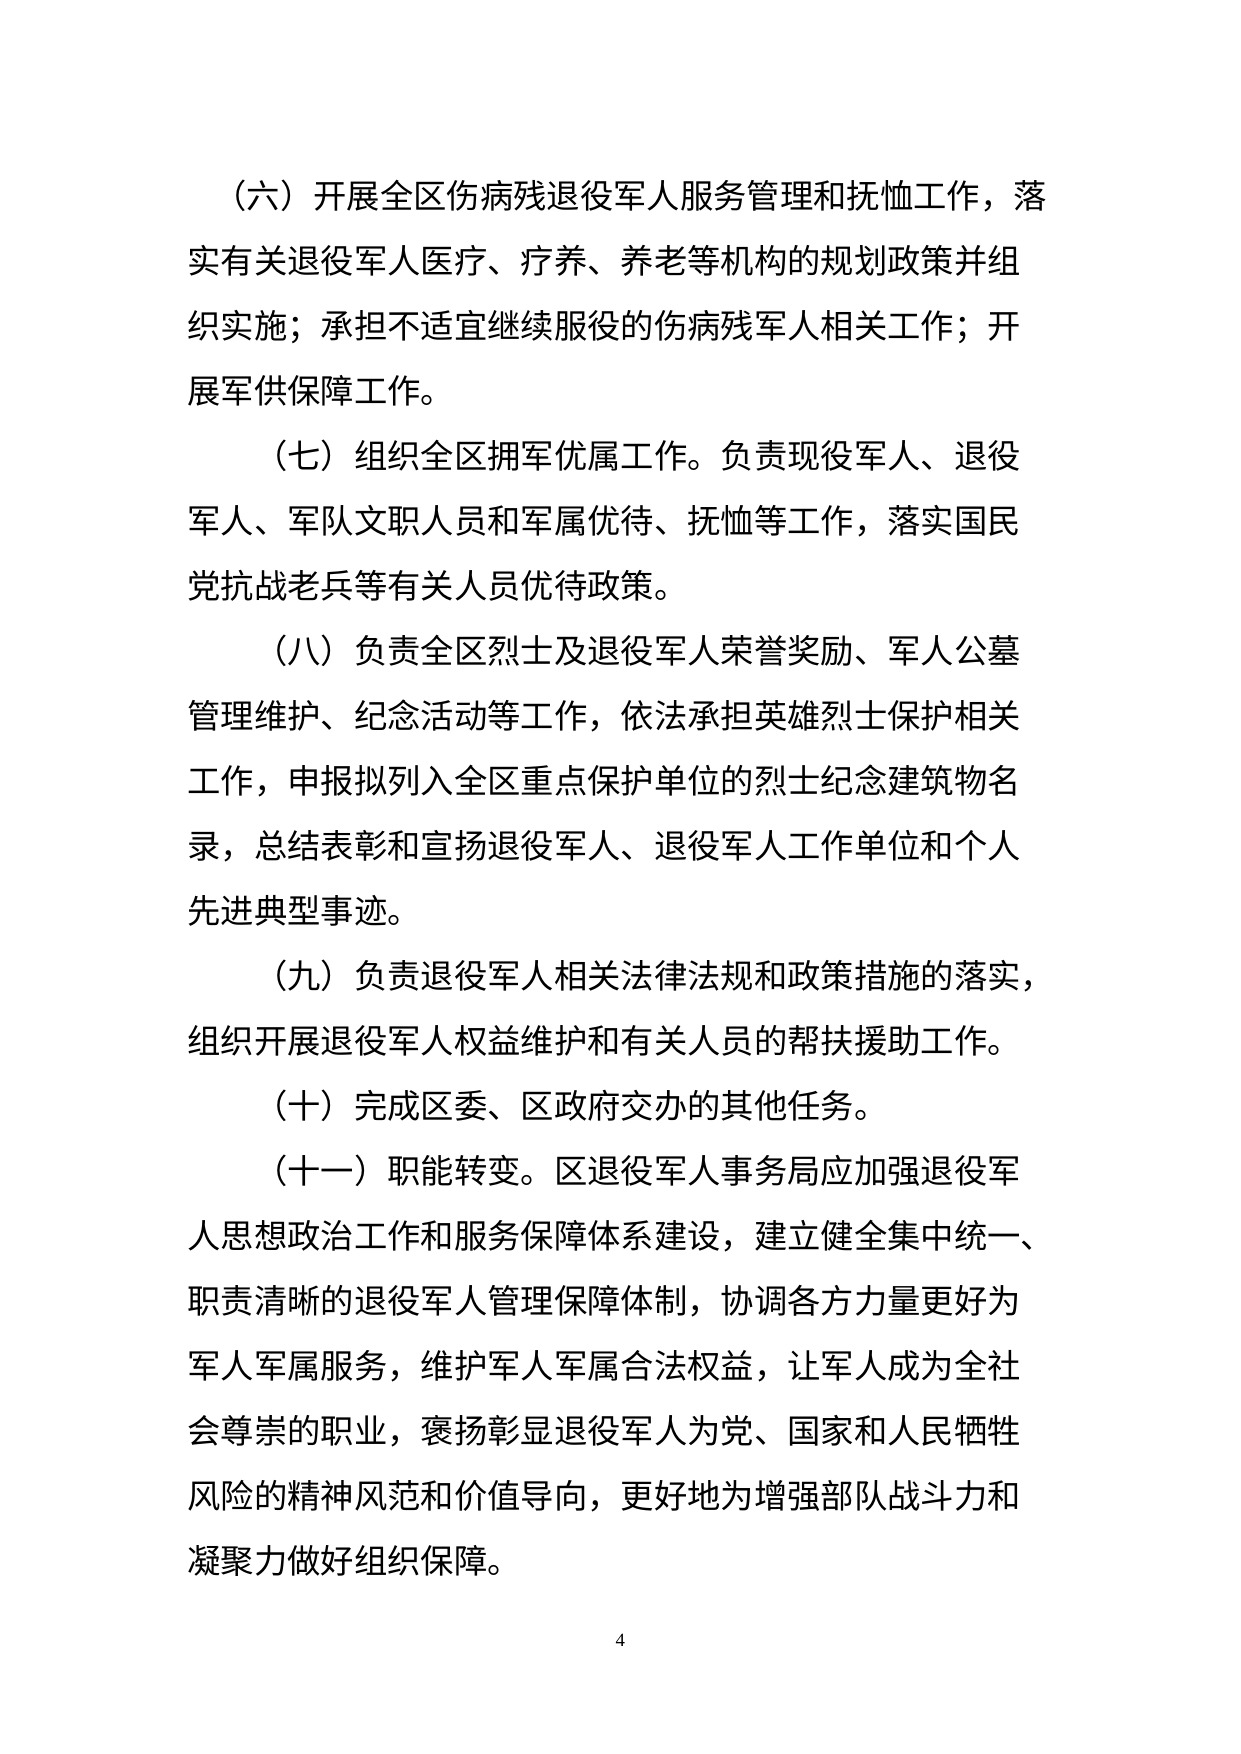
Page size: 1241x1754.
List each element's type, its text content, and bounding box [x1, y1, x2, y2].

text （九）负责退役军人相关法律法规和政策措施的落实，组织开展退役军人权益维护和有关人员的帮扶援助工作。 [187, 942, 1053, 1072]
text （八）负责全区烈士及退役军人荣誉奖励、军人公墓管理维护、纪念活动等工作，依法承担英雄烈士保护相关工作，申报拟列入全区重点保护单位的烈士纪念建筑物名录，总结表彰和宣扬退役军人、退役军人工作单位和个人先进典型事迹。 [187, 617, 1053, 942]
text （十一）职能转变。区退役军人事务局应加强退役军人思想政治工作和服务保障体系建设，建立健全集中统一、职责清晰的退役军人管理保障体制，协调各方力量更好为军人军属服务，维护军人军属合法权益，让军人成为全社会尊崇的职业，褒扬彰显退役军人为党、国家和人民牺牲风险的精神风范和价值导向，更好地为增强部队战斗力和凝聚力做好组织保障。 [187, 1137, 1053, 1592]
text （十）完成区委、区政府交办的其他任务。 [187, 1072, 1053, 1137]
text （六）开展全区伤病残退役军人服务管理和抚恤工作，落实有关退役军人医疗、疗养、养老等机构的规划政策并组织实施；承担不适宜继续服役的伤病残军人相关工作；开展军供保障工作。 [187, 162, 1053, 422]
text （七）组织全区拥军优属工作。负责现役军人、退役军人、军队文职人员和军属优待、抚恤等工作，落实国民党抗战老兵等有关人员优待政策。 [187, 422, 1053, 617]
